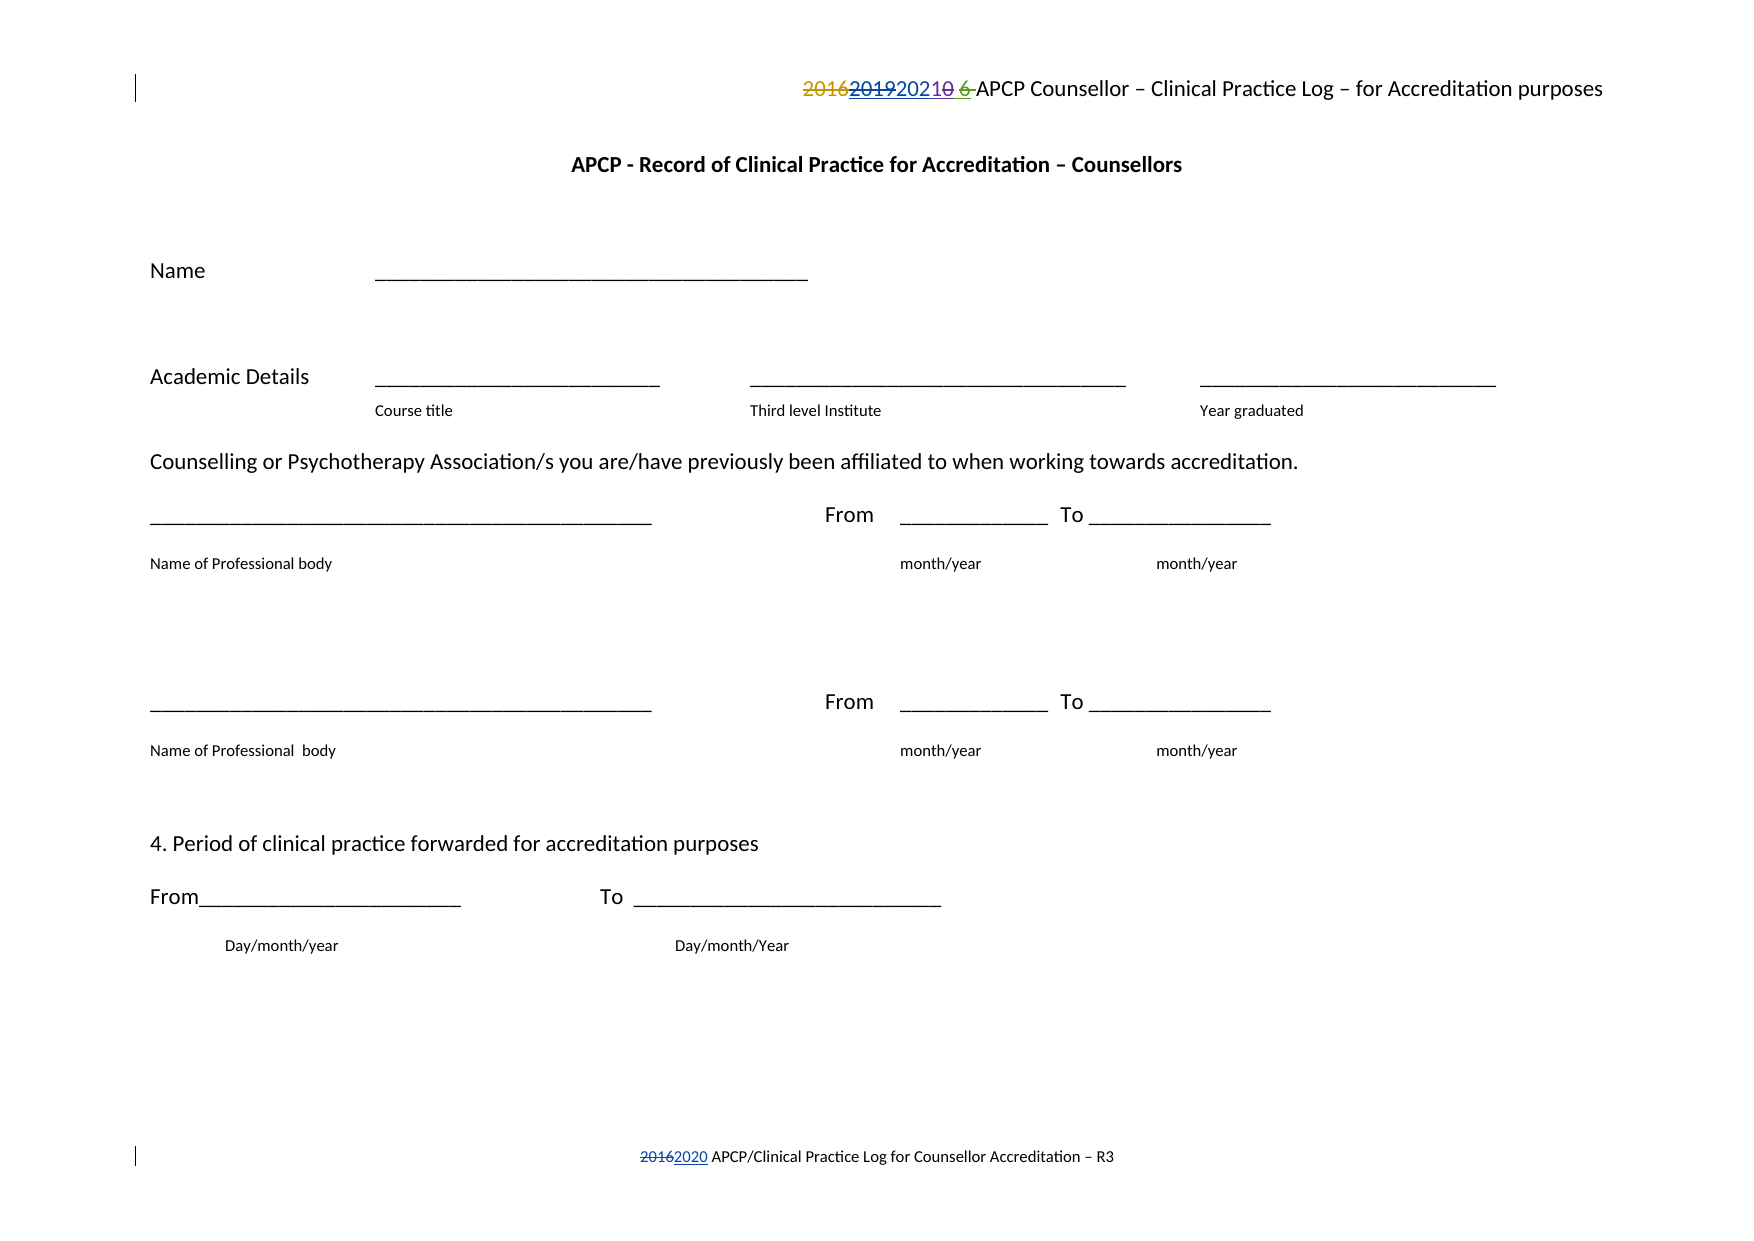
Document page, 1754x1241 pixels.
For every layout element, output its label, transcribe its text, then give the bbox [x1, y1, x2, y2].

text Counselling or Psychotherapy Association/s you are/have previously been affiliated to when working towards accreditation. [150, 447, 1604, 475]
text Name ______________________________________ [150, 256, 1604, 284]
text Day/month/year Day/month/Year [150, 936, 1604, 956]
text 4. Period of clinical practice forwarded for accreditation purposes [150, 829, 1604, 857]
text Name of Professional body month/year month/year [150, 553, 1604, 574]
text From_______________________ To ___________________________ [150, 882, 1604, 911]
text Academic Details _________________________ _________________________________ __________________________ Course title Third level Institute Year graduated [150, 362, 1604, 422]
text APCP - Record of Clinical Practice for Accreditation – Counsellors [150, 150, 1604, 178]
text ____________________________________________ From _____________ To ________________ [150, 687, 1604, 715]
text ____________________________________________ From _____________ To ________________ [150, 500, 1604, 528]
text Name of Professional body month/year month/year [150, 740, 1604, 760]
